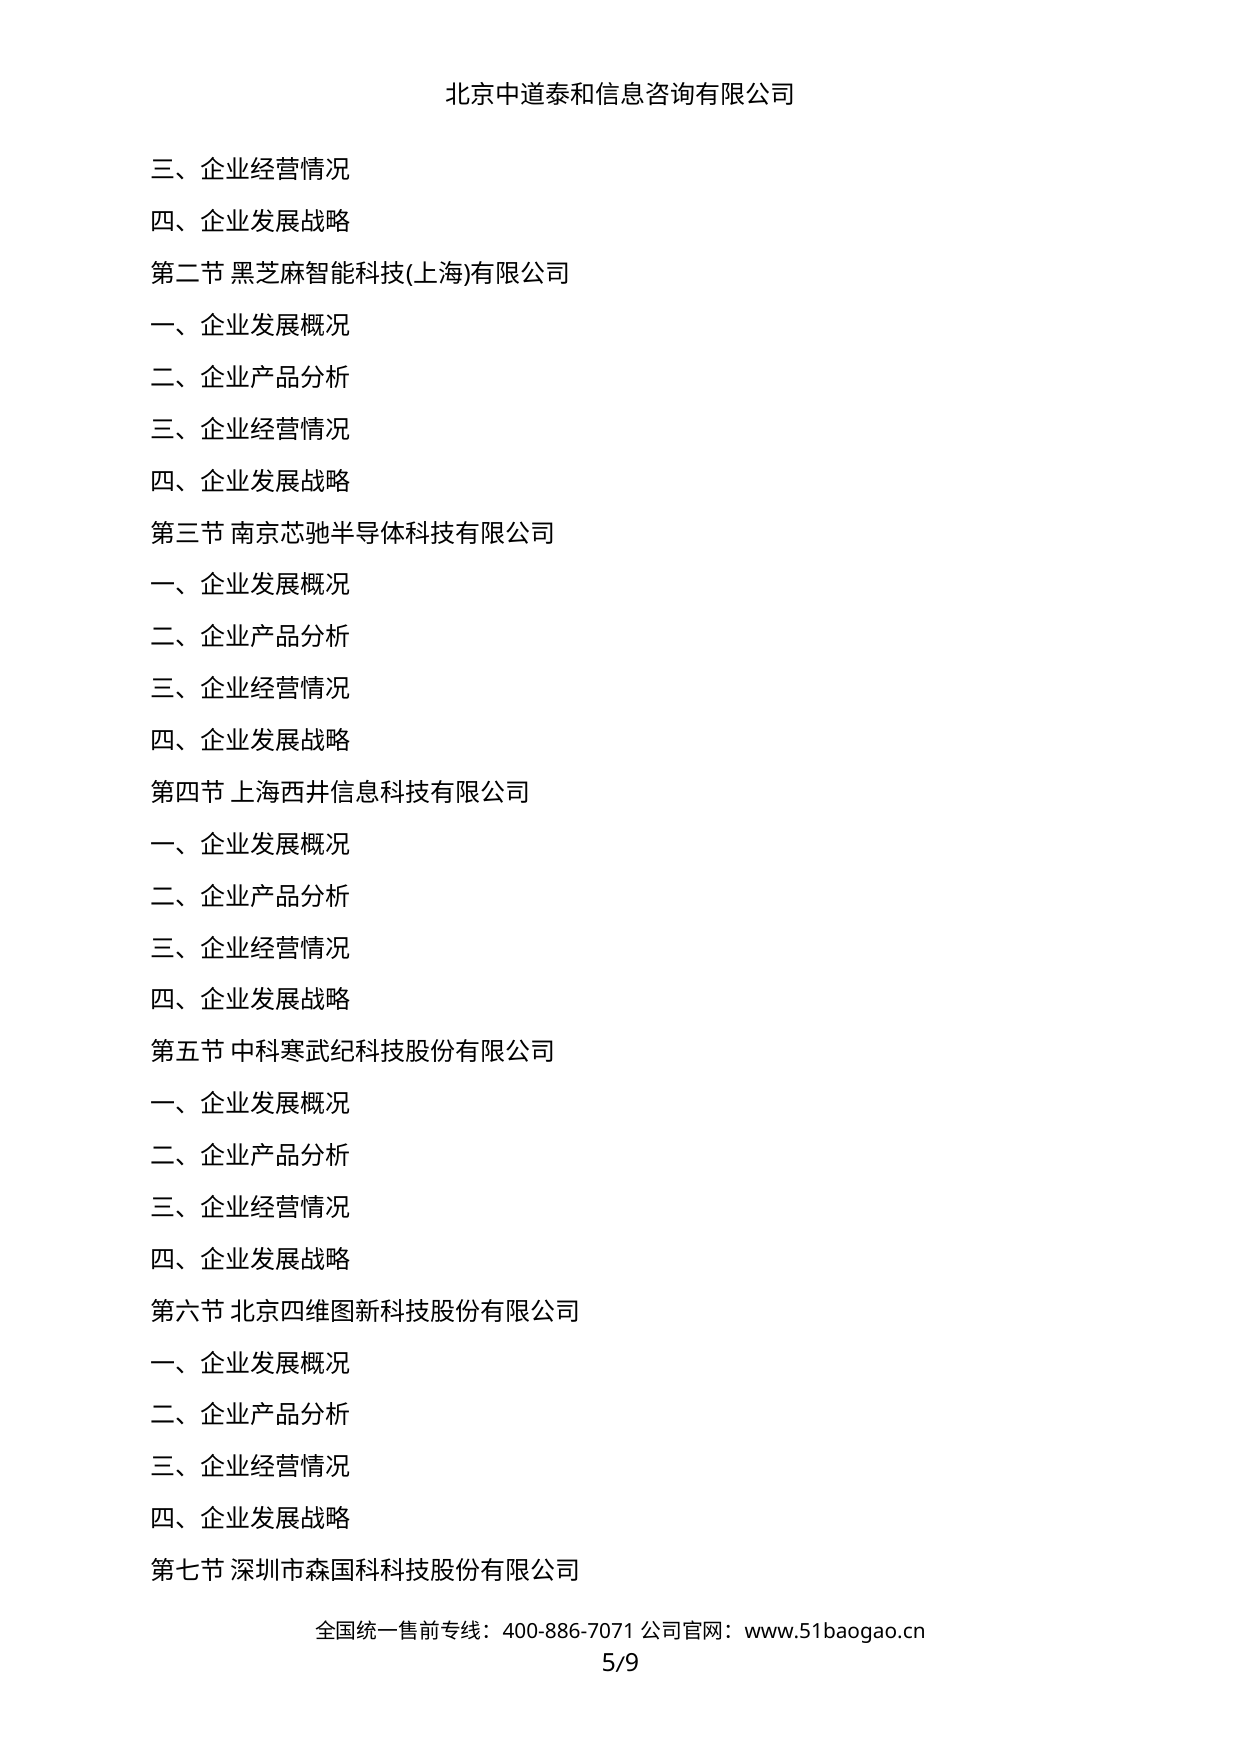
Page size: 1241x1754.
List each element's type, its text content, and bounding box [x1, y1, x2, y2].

text 二、企业产品分析 [150, 876, 1090, 912]
text 三、企业经营情况 [150, 409, 1090, 446]
text 一、企业发展概况 [150, 306, 1090, 342]
text 四、企业发展战略 [150, 980, 1090, 1016]
text 四、企业发展战略 [150, 202, 1090, 238]
text 二、企业产品分析 [150, 1136, 1090, 1172]
text 一、企业发展概况 [150, 1343, 1090, 1379]
text 四、企业发展战略 [150, 461, 1090, 497]
text 二、企业产品分析 [150, 1395, 1090, 1431]
text 一、企业发展概况 [150, 824, 1090, 861]
text 四、企业发展战略 [150, 1499, 1090, 1535]
text 第二节 黑芝麻智能科技(上海)有限公司 [150, 254, 1090, 290]
text 三、企业经营情况 [150, 1187, 1090, 1224]
text 第六节 北京四维图新科技股份有限公司 [150, 1291, 1090, 1327]
text 第三节 南京芯驰半导体科技有限公司 [150, 513, 1090, 549]
text 一、企业发展概况 [150, 1084, 1090, 1120]
text 第四节 上海西井信息科技有限公司 [150, 772, 1090, 809]
text 二、企业产品分析 [150, 617, 1090, 653]
text 四、企业发展战略 [150, 721, 1090, 757]
text 三、企业经营情况 [150, 150, 1090, 186]
text 三、企业经营情况 [150, 669, 1090, 705]
text 二、企业产品分析 [150, 357, 1090, 394]
text 四、企业发展战略 [150, 1239, 1090, 1276]
text 第七节 深圳市森国科科技股份有限公司 [150, 1551, 1090, 1587]
text 三、企业经营情况 [150, 928, 1090, 964]
text 一、企业发展概况 [150, 565, 1090, 601]
text 第五节 中科寒武纪科技股份有限公司 [150, 1032, 1090, 1068]
text 三、企业经营情况 [150, 1447, 1090, 1483]
